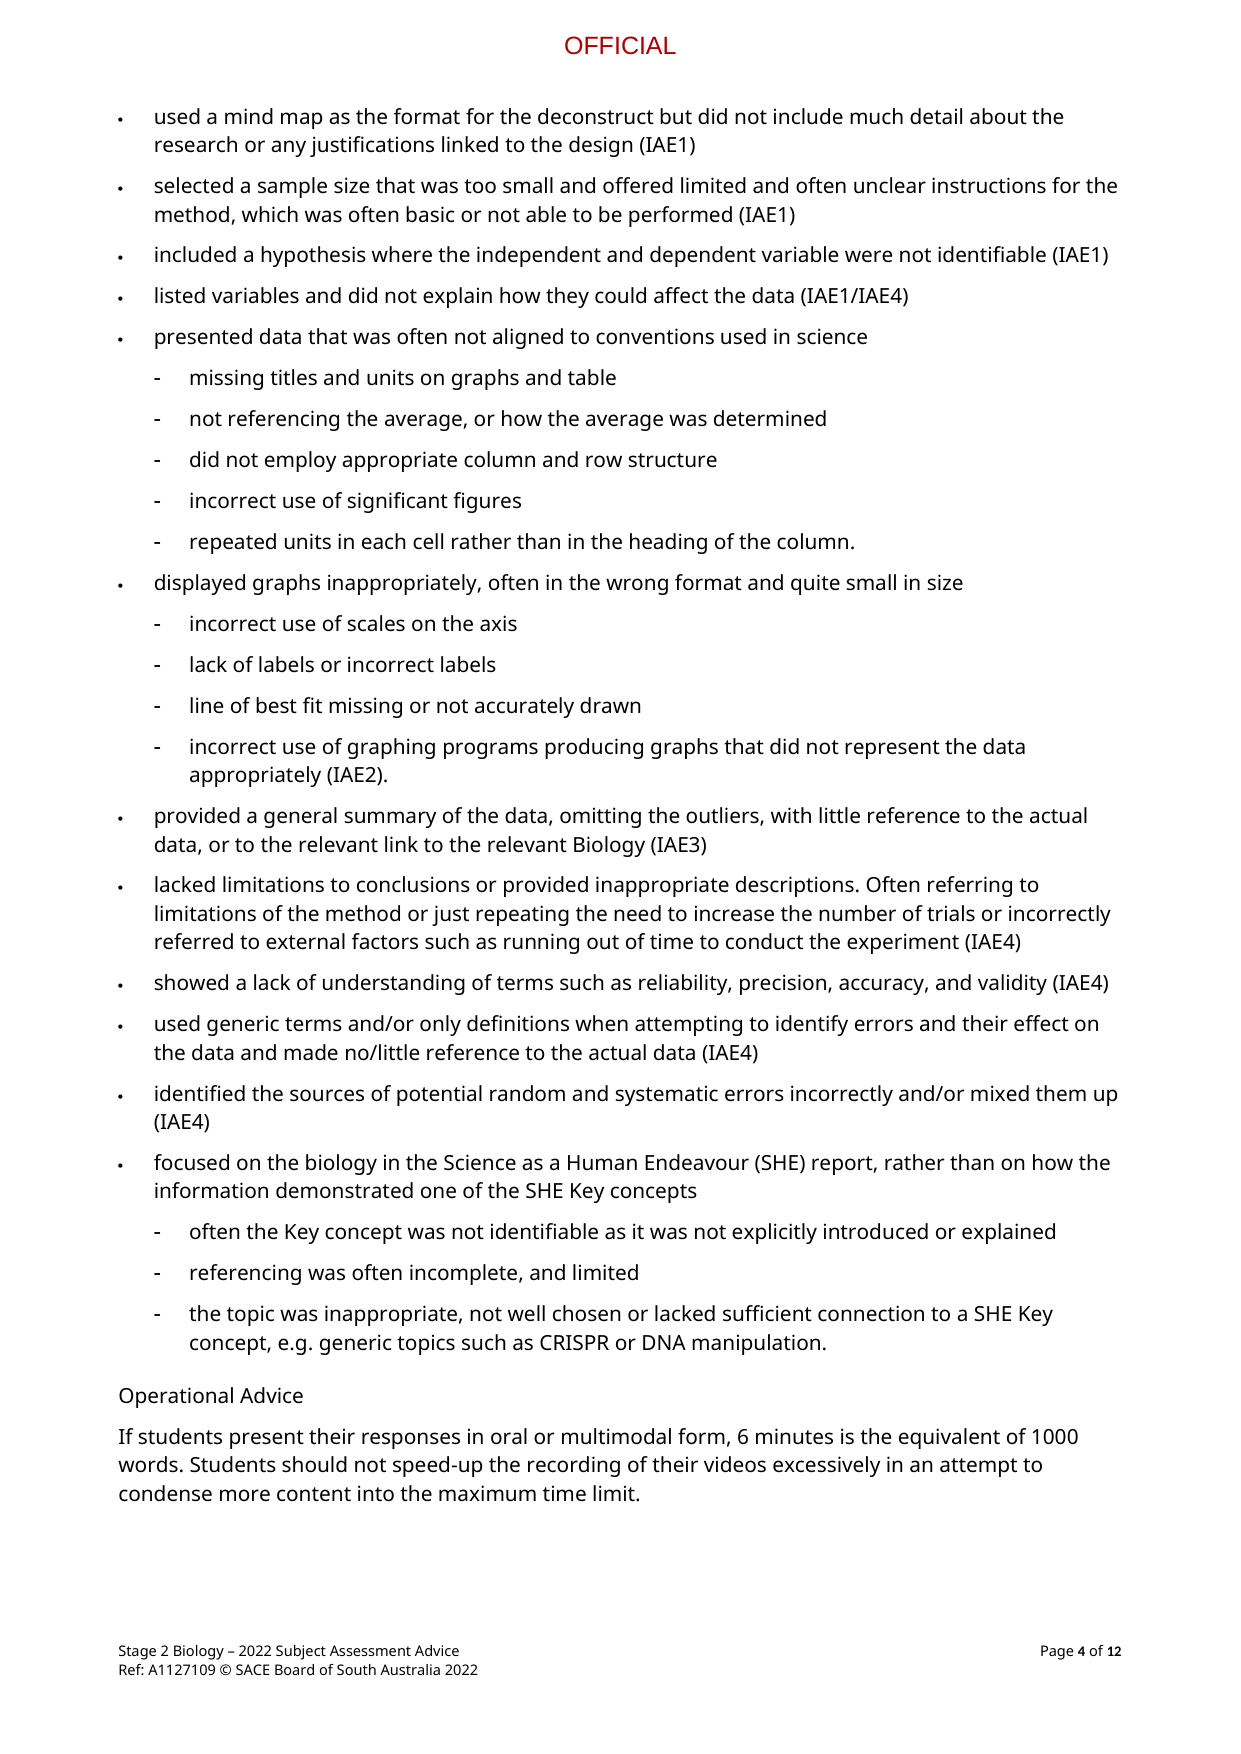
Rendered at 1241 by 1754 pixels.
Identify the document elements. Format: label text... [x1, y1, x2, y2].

text the topic was inappropriate, not well chosen or lacked sufficient connection to a SHE Key concept, e.g. generic topics such as CRISPR or DNA manipulation. [153, 1299, 1122, 1356]
text did not employ appropriate column and row structure [153, 445, 1122, 474]
text missing titles and units on graphs and table [153, 363, 1122, 392]
text presented data that was often not aligned to conventions used in science [118, 322, 1122, 351]
text focused on the biology in the Science as a Human Endeavour (SHE) report, rather than on how the information demonstrated one of the SHE Key concepts [118, 1148, 1122, 1205]
text lacked limitations to conclusions or provided inappropriate descriptions. Often referring to limitations of the method or just repeating the need to increase the number of trials or incorrectly referred to external factors such as running out of time to conduct the experiment (IAE4) [118, 871, 1122, 956]
text incorrect use of scales on the axis [153, 609, 1122, 637]
text showed a lack of understanding of terms such as reliability, precision, accuracy, and validity (IAE4) [118, 968, 1122, 997]
text used generic terms and/or only definitions when attempting to identify errors and their effect on the data and made no/little reference to the actual data (IAE4) [118, 1009, 1122, 1066]
text listed variables and did not explain how they could affect the data (IAE1/IAE4) [118, 282, 1122, 310]
subtitle Operational Advice [118, 1381, 1122, 1410]
text often the Key concept was not identifiable as it was not explicitly introduced or explained [153, 1217, 1122, 1246]
text referencing was often incomplete, and limited [153, 1258, 1122, 1287]
text displayed graphs inappropriately, often in the wrong format and quite small in size [118, 568, 1122, 597]
text If students present their responses in oral or multimodal form, 6 minutes is the equivalent of 1000 words. Students should not speed-up the recording of their videos excessively in an attempt to condense more content into the maximum time limit. [118, 1422, 1122, 1507]
text not referencing the average, or how the average was determined [153, 404, 1122, 433]
text identified the sources of potential random and systematic errors incorrectly and/or mixed them up (IAE4) [118, 1079, 1122, 1136]
text selected a sample size that was too small and offered limited and often unclear instructions for the method, which was often basic or not able to be performed (IAE1) [118, 171, 1122, 228]
text used a mind map as the format for the deconstruct but did not include much detail about the research or any justifications linked to the design (IAE1) [118, 102, 1122, 159]
text incorrect use of graphing programs producing graphs that did not represent the data appropriately (IAE2). [153, 732, 1122, 789]
text line of best fit missing or not accurately drawn [153, 691, 1122, 719]
text included a hypothesis where the independent and dependent variable were not identifiable (IAE1) [118, 241, 1122, 269]
text repeated units in each cell rather than in the heading of the column. [153, 527, 1122, 556]
text provided a general summary of the data, omitting the outliers, with little reference to the actual data, or to the relevant link to the relevant Biology (IAE3) [118, 801, 1122, 858]
text incorrect use of significant figures [153, 486, 1122, 515]
text lack of labels or incorrect labels [153, 650, 1122, 678]
